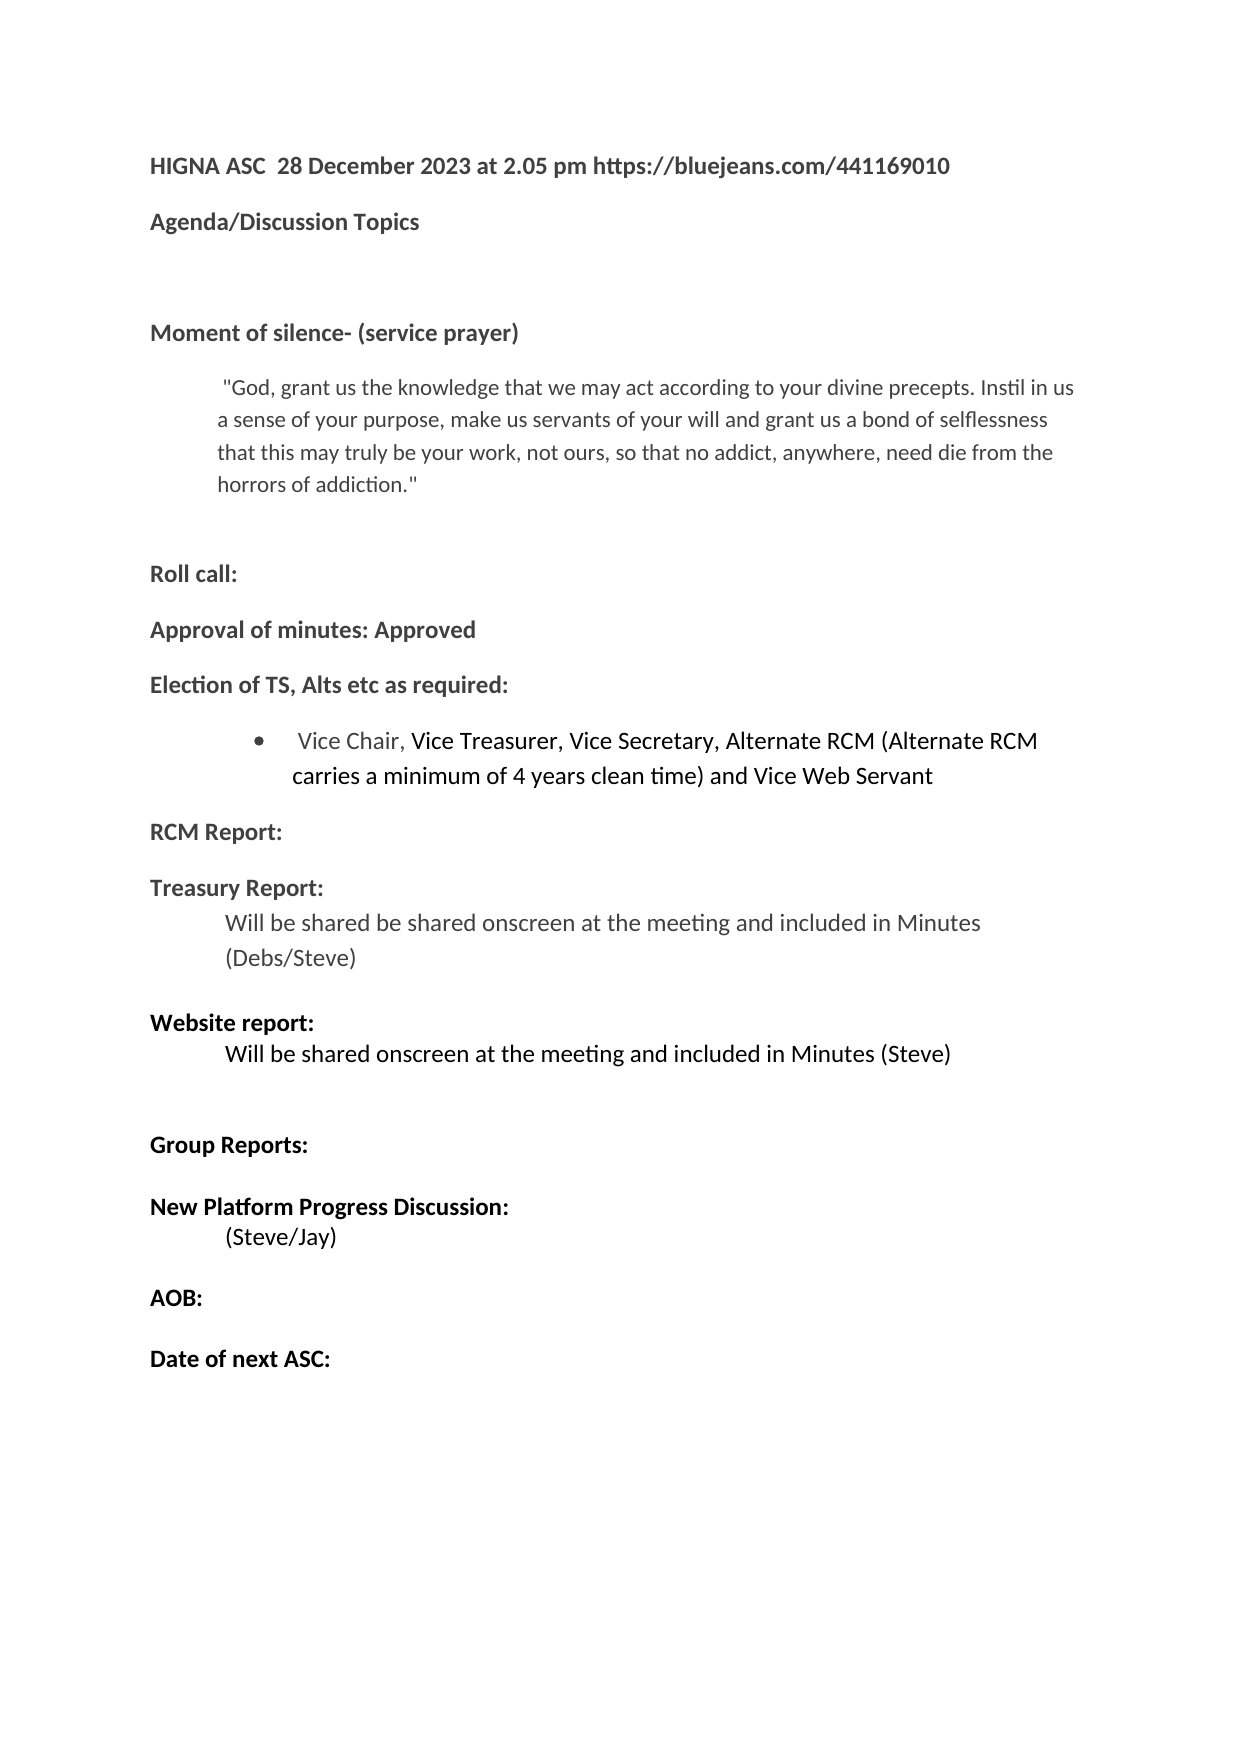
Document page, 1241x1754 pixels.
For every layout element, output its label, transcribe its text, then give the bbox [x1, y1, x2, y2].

text Will be shared onscreen at the meeting and included in Minutes (Steve) [150, 1038, 1090, 1069]
text Agenda/Discussion Topics [150, 206, 1090, 236]
text Moment of silence- (service prayer) [150, 317, 1090, 348]
text Will be shared be shared onscreen at the meeting and included in Minutes (Debs/Steve) [225, 907, 1090, 973]
text Date of next ASC: [150, 1343, 1090, 1374]
text Approval of minutes: Approved [150, 614, 1090, 644]
text (Steve/Jay) [150, 1221, 1090, 1252]
text RCM Report: [150, 816, 1090, 847]
text Website report: [150, 1008, 1090, 1038]
text Treasury Report: [150, 872, 1090, 903]
text Roll call: [150, 558, 1090, 588]
text Election of TS, Alts etc as required: [150, 669, 1090, 700]
text New Platform Progress Discussion: [150, 1191, 1090, 1221]
text HIGNA ASC 28 December 2023 at 2.05 pm https://bluejeans.com/441169010 [150, 150, 1090, 181]
list "God, grant us the knowledge that we may act according to your divine precepts. Instil in us a sense of your purpose, make us servants of your will and grant us a bond of selflessness that this may truly be your work, not ours, so that no addict, anywhere, need die from the horrors of addiction." [217, 373, 1090, 498]
list Vice Chair, Vice Treasurer, Vice Secretary, Alternate RCM (Alternate RCM carries a minimum of 4 years clean time) and Vice Web Servant [254, 725, 1090, 791]
text Group Reports: [150, 1130, 1090, 1160]
text AOB: [150, 1282, 1090, 1313]
